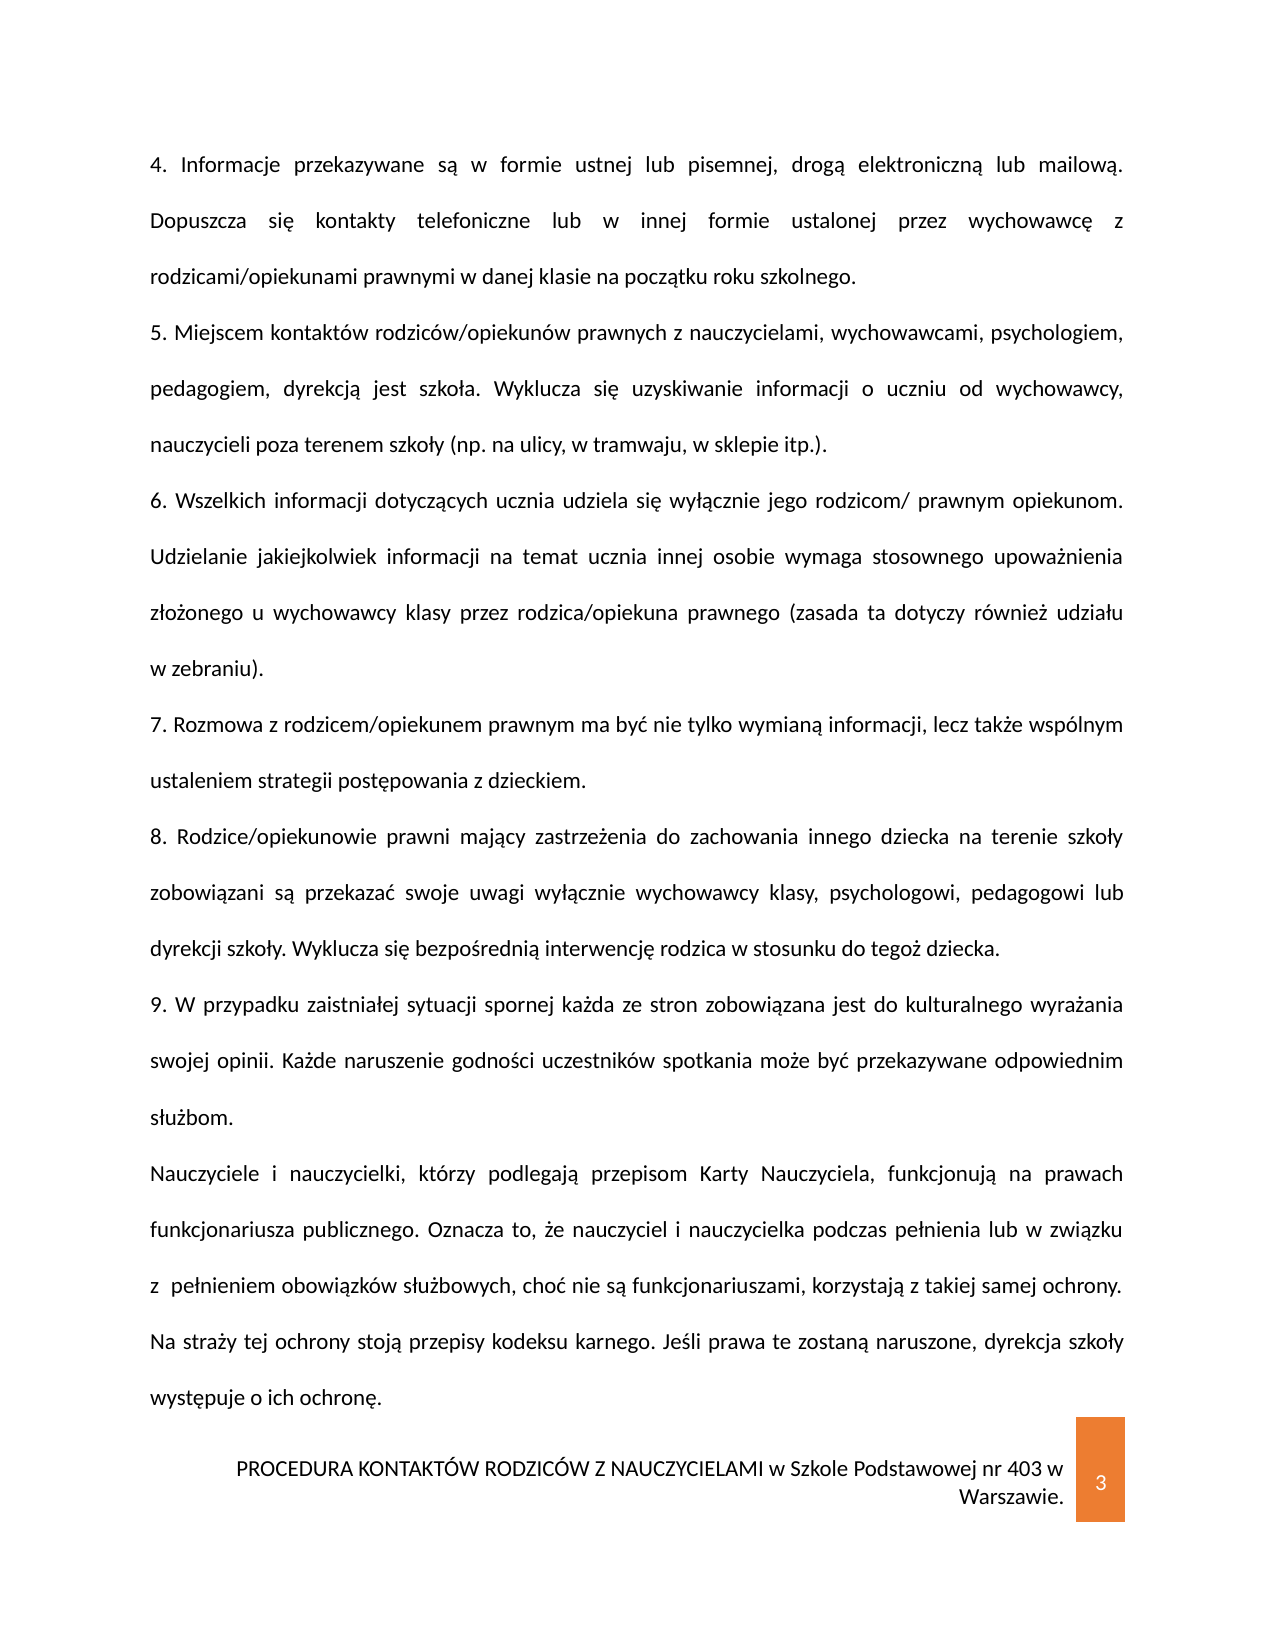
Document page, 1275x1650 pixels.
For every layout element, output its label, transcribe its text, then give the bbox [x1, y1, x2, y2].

text 9. W przypadku zaistniałej sytuacji spornej każda ze stron zobowiązana jest do kulturalnego wyrażania swojej opinii. Każde naruszenie godności uczestników spotkania może być przekazywane odpowiednim służbom. [150, 991, 1125, 1131]
text 5. Miejscem kontaktów rodziców/opiekunów prawnych z nauczycielami, wychowawcami, psychologiem, pedagogiem, dyrekcją jest szkoła. Wyklucza się uzyskiwanie informacji o uczniu od wychowawcy, nauczycieli poza terenem szkoły (np. na ulicy, w tramwaju, w sklepie itp.). [150, 318, 1125, 458]
text Nauczyciele i nauczycielki, którzy podlegają przepisom Karty Nauczyciela, funkcjonują na prawach funkcjonariusza publicznego. Oznacza to, że nauczyciel i nauczycielka podczas pełnienia lub w związku z pełnieniem obowiązków służbowych, choć nie są funkcjonariuszami, korzystają z takiej samej ochrony. Na straży tej ochrony stoją przepisy kodeksu karnego. Jeśli prawa te zostaną naruszone, dyrekcja szkoły występuje o ich ochronę. [150, 1159, 1125, 1411]
text 8. Rodzice/opiekunowie prawni mający zastrzeżenia do zachowania innego dziecka na terenie szkoły zobowiązani są przekazać swoje uwagi wyłącznie wychowawcy klasy, psychologowi, pedagogowi lub dyrekcji szkoły. Wyklucza się bezpośrednią interwencję rodzica w stosunku do tegoż dziecka. [150, 822, 1125, 963]
text 4. Informacje przekazywane są w formie ustnej lub pisemnej, drogą elektroniczną lub mailową. Dopuszcza się kontakty telefoniczne lub w innej formie ustalonej przez wychowawcę z rodzicami/opiekunami prawnymi w danej klasie na początku roku szkolnego. [150, 150, 1125, 290]
text 7. Rozmowa z rodzicem/opiekunem prawnym ma być nie tylko wymianą informacji, lecz także wspólnym ustaleniem strategii postępowania z dzieckiem. [150, 710, 1125, 794]
text 6. Wszelkich informacji dotyczących ucznia udziela się wyłącznie jego rodzicom/ prawnym opiekunom. Udzielanie jakiejkolwiek informacji na temat ucznia innej osobie wymaga stosownego upoważnienia złożonego u wychowawcy klasy przez rodzica/opiekuna prawnego (zasada ta dotyczy również udziału w zebraniu). [150, 486, 1125, 682]
